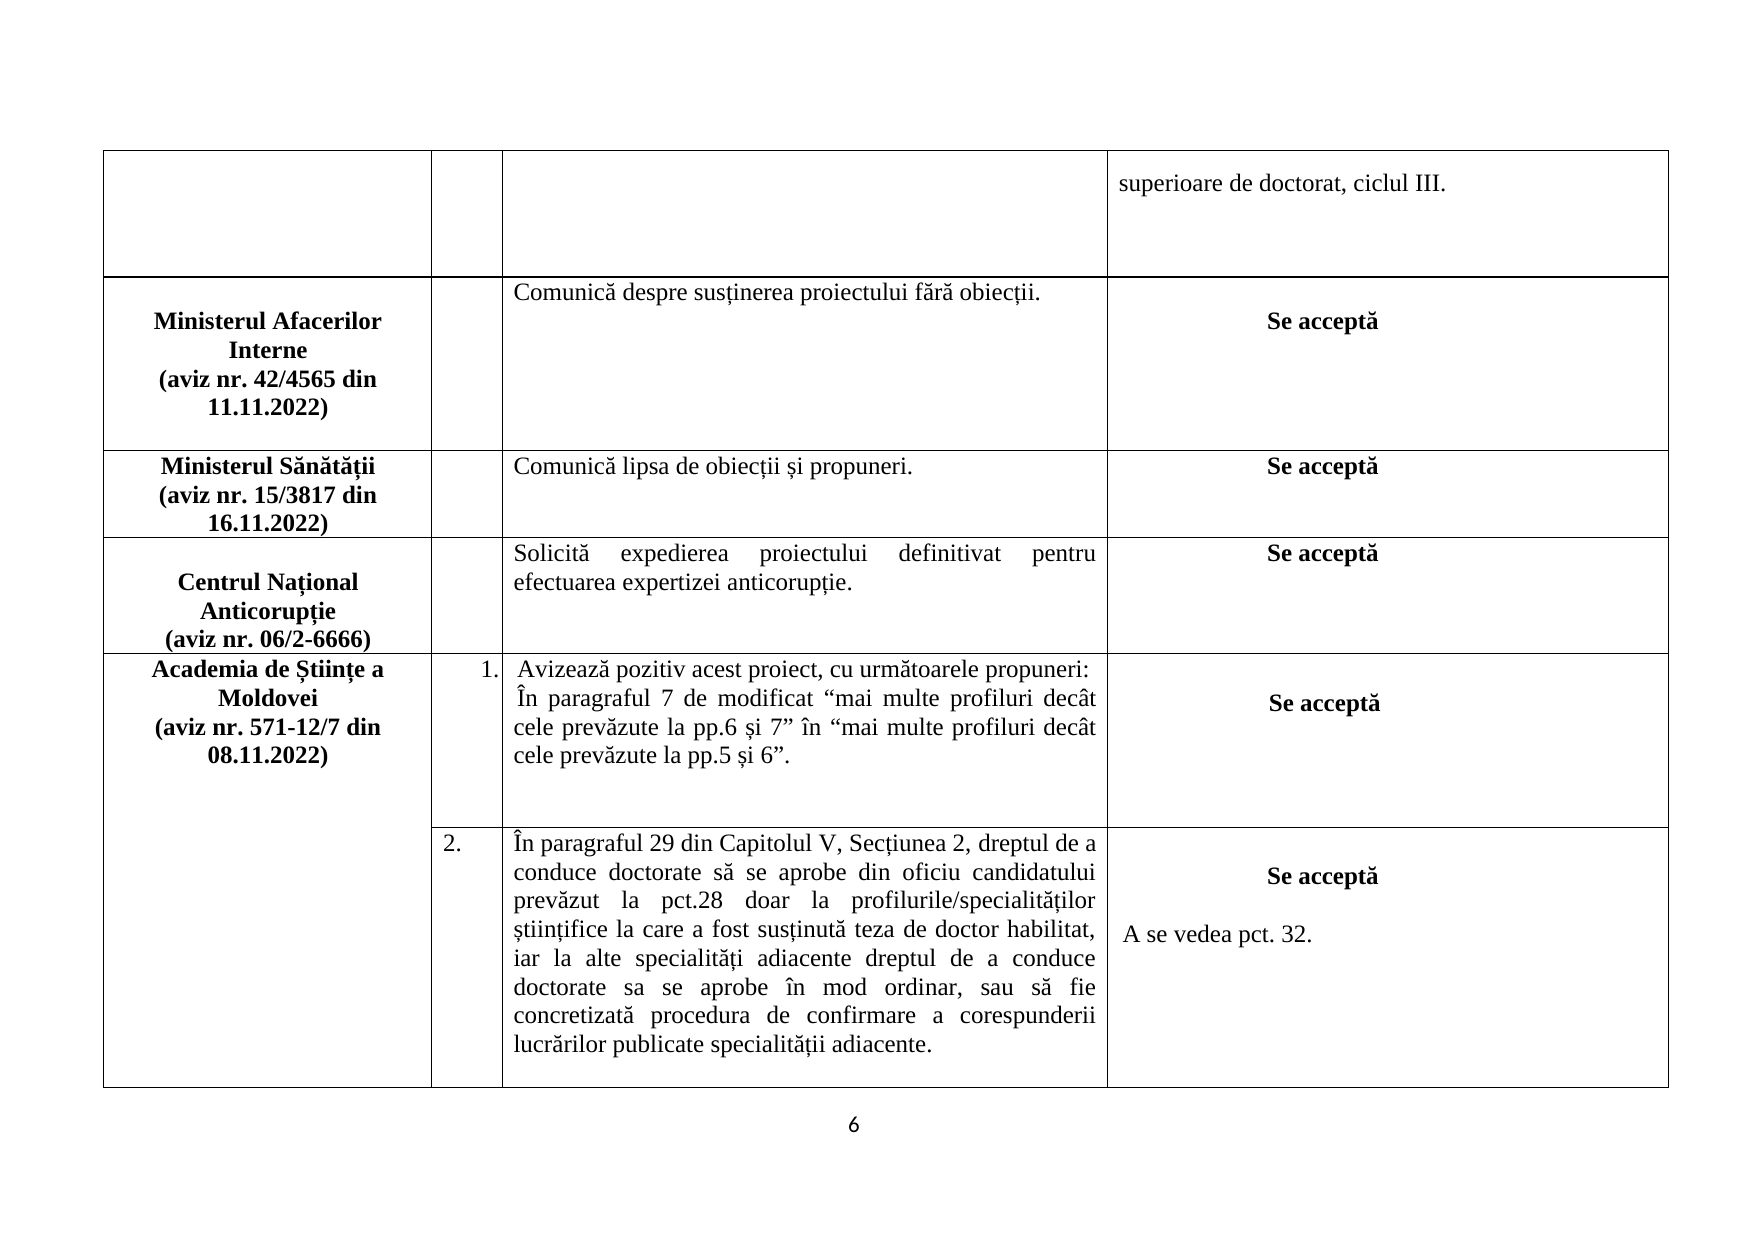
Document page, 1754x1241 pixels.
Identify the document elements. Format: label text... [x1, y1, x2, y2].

table_cell Ministerul Sănătății (aviz nr. 15/3817 din 16.11.2022) [104, 451, 431, 537]
table_cell [432, 538, 502, 653]
table_cell Se acceptă [1108, 451, 1668, 537]
table_cell 1. [432, 151, 502, 276]
table_cell Academia de Științe a Moldovei (aviz nr. 571-12/7 din 08.11.2022) [104, 654, 431, 1087]
table_cell [432, 278, 502, 450]
table_cell Ministerul Afacerilor Interne (aviz nr. 42/4565 din 11.11.2022) [104, 278, 431, 450]
table_cell [432, 654, 502, 827]
table_cell [432, 451, 502, 537]
table_cell Se acceptă [1108, 278, 1668, 450]
table_cell Centrul Național Anticorupție (aviz nr. 06/2-6666) [104, 538, 431, 653]
table_cell Se acceptă [1108, 538, 1668, 653]
table_cell Solicită expedierea proiectului definitivat pentru efectuarea expertizei anticorupție. [503, 538, 1107, 653]
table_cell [1108, 151, 1668, 276]
table_cell Comunică lipsa de obiecții și propuneri. [503, 451, 1107, 537]
table_cell În paragraful 29 din Capitolul V, Secțiunea 2, dreptul de a conduce doctorate să se aprobe din oficiu candidatului prevăzut la pct.28 doar la profilurile/specialităților științifice la care a fost susținută teza de doctor habilitat, iar la alte specialități adiacente dreptul de a conduce doctorate sa se aprobe în mod ordinar, sau să fie concretizată procedura de confirmare a corespunderii lucrărilor publicate specialității adiacente. [503, 828, 1107, 1087]
table_cell Avizează pozitiv acest proiect, cu următoarele propuneri: În paragraful 7 de modificat “mai multe profiluri decât cele prevăzute la pp.6 și 7” în “mai multe profiluri decât cele prevăzute la pp.5 și 6”. [503, 654, 1107, 827]
table_cell Se acceptă [1108, 654, 1668, 827]
table_cell Se acceptă A se vedea pct. 32. [1108, 828, 1668, 1087]
table_cell Comunică despre susținerea proiectului fără obiecții. [503, 278, 1107, 450]
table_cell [503, 151, 1107, 276]
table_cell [104, 151, 431, 276]
table_cell 2. [432, 828, 502, 1087]
